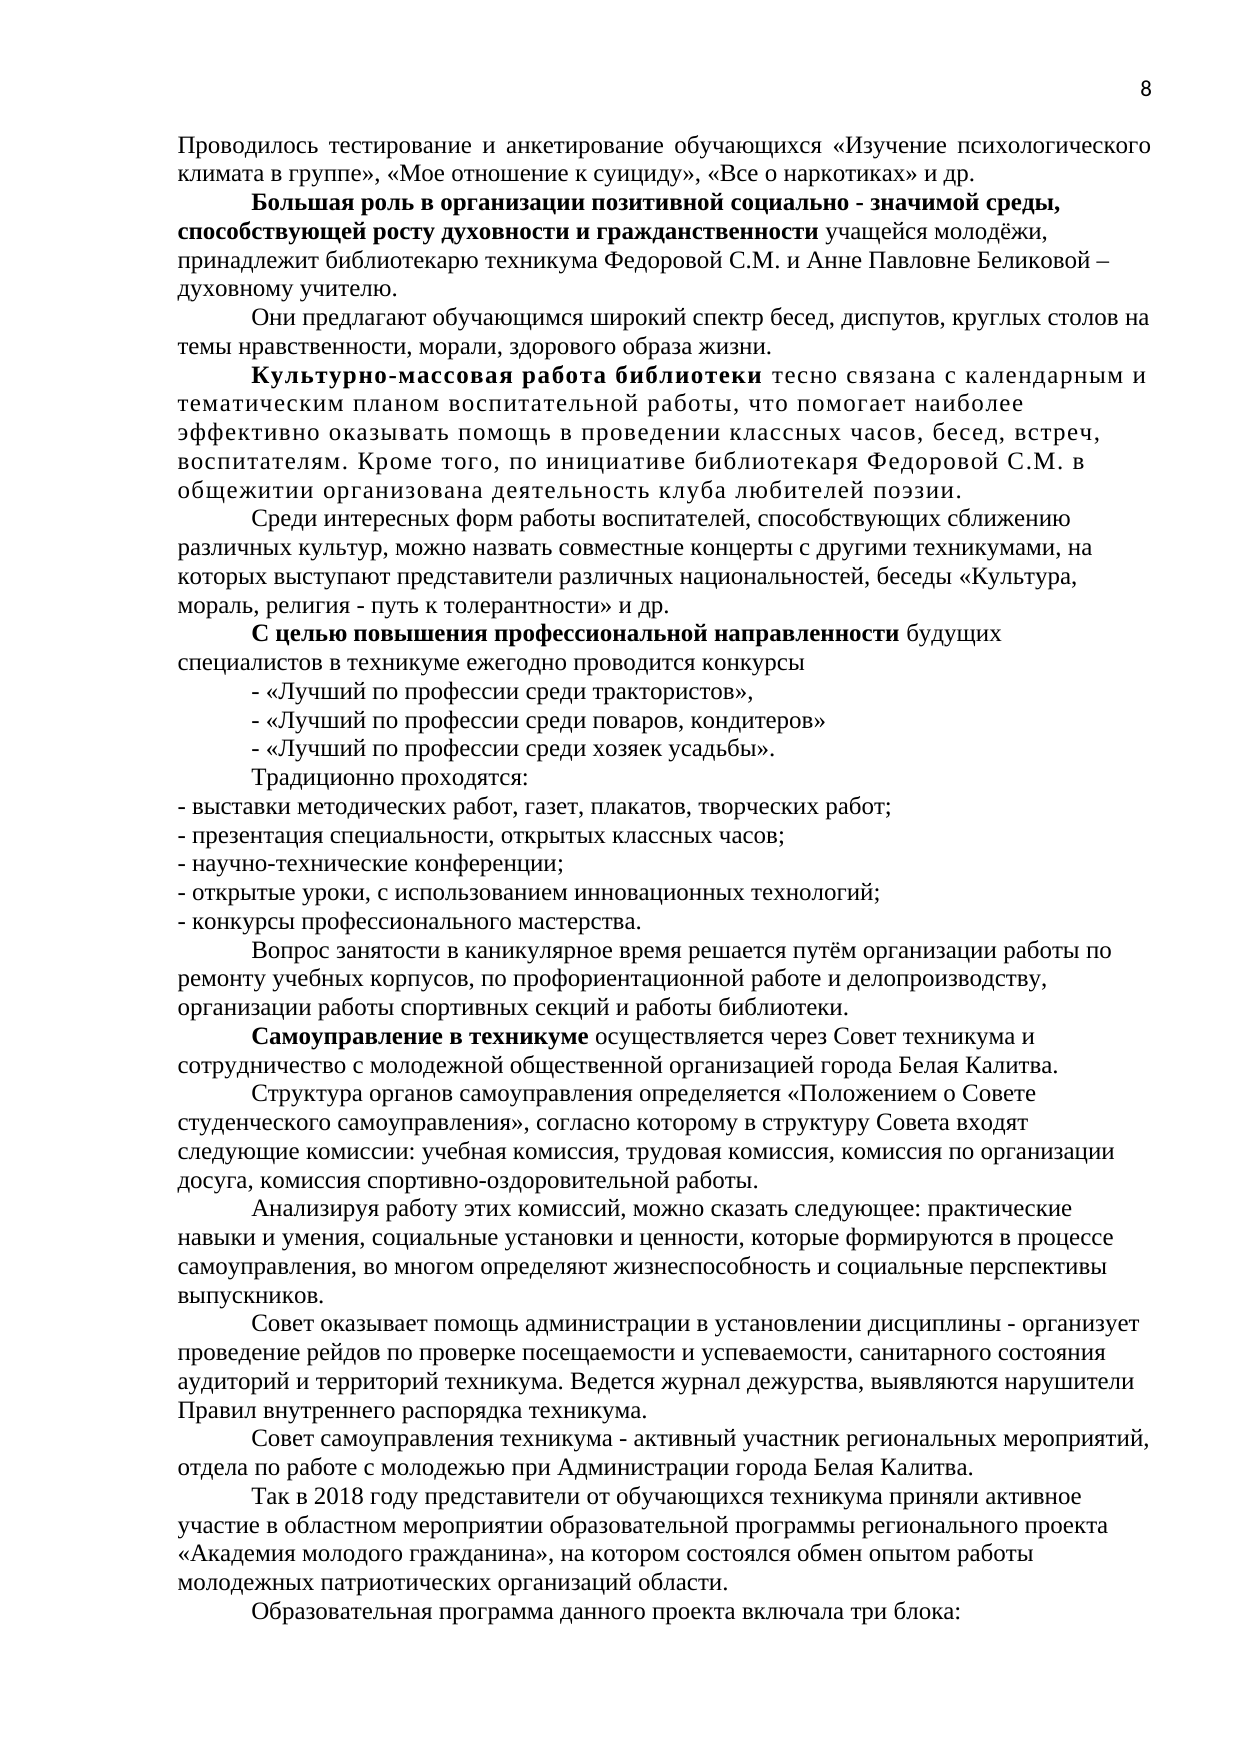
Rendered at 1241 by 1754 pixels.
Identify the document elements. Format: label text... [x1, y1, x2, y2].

text Анализируя работу этих комиссий, можно сказать следующее: практические навыки и умения, социальные установки и ценности, которые формируются в процессе самоуправления, во многом определяют жизнеспособность и социальные перспективы выпускников. [177, 1193, 1152, 1308]
list Культурно-массовая работа библиотеки тесно связана с календарным и тематическим планом воспитательной работы, что помогает наиболее эффективно оказывать помощь в проведении классных часов, бесед, встреч, воспитателям. Кроме того, по инициативе библиотекаря Федоровой С.М. в общежитии организована деятельность клуба любителей поэзии. [177, 360, 1152, 503]
text Совет оказывает помощь администрации в установлении дисциплины - организует проведение рейдов по проверке посещаемости и успеваемости, санитарного состояния аудиторий и территорий техникума. Ведется журнал дежурства, выявляются нарушители Правил внутреннего распорядка техникума. [177, 1308, 1152, 1423]
text С целью повышения профессиональной направленности будущих специалистов в техникуме ежегодно проводится конкурсы [177, 618, 1152, 676]
text - «Лучший по профессии среди хозяек усадьбы». [177, 733, 1152, 762]
text Традиционно проходятся: [177, 762, 1152, 791]
text Самоуправление в техникуме осуществляется через Совет техникума и сотрудничество с молодежной общественной организацией города Белая Калитва. [177, 1021, 1152, 1078]
text Совет самоуправления техникума - активный участник региональных мероприятий, отдела по работе с молодежью при Администрации города Белая Калитва. [177, 1423, 1152, 1481]
text - научно-технические конференции; [177, 848, 1152, 877]
text - презентация специальности, открытых классных часов; [177, 820, 1152, 848]
text Они предлагают обучающимся широкий спектр бесед, диспутов, круглых столов на темы нравственности, морали, здорового образа жизни. [177, 302, 1152, 360]
text - «Лучший по профессии среди трактористов», [177, 676, 1152, 705]
text Большая роль в организации позитивной социально - значимой среды, способствующей росту духовности и гражданственности учащейся молодёжи, принадлежит библиотекарю техникума Федоровой С.М. и Анне Павловне Беликовой – духовному учителю. [177, 187, 1152, 302]
text - выставки методических работ, газет, плакатов, творческих работ; [177, 791, 1152, 820]
text Вопрос занятости в каникулярное время решается путём организации работы по ремонту учебных корпусов, по профориентационной работе и делопроизводству, организации работы спортивных секций и работы библиотеки. [177, 935, 1152, 1021]
text Образовательная программа данного проекта включала три блока: [177, 1596, 1152, 1625]
text - открытые уроки, с использованием инновационных технологий; [177, 877, 1152, 906]
text - «Лучший по профессии среди поваров, кондитеров» [177, 705, 1152, 733]
text Структура органов самоуправления определяется «Положением о Совете студенческого самоуправления», согласно которому в структуру Совета входят следующие комиссии: учебная комиссия, трудовая комиссия, комиссия по организации досуга, комиссия спортивно-оздоровительной работы. [177, 1078, 1152, 1193]
text Среди интересных форм работы воспитателей, способствующих сближению различных культур, можно назвать совместные концерты с другими техникумами, на которых выступают представители различных национальностей, беседы «Культура, мораль, религия - путь к толерантности» и др. [177, 503, 1152, 618]
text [177, 130, 1152, 187]
text - конкурсы профессионального мастерства. [177, 906, 1152, 935]
text Так в 2018 году представители от обучающихся техникума приняли активное участие в областном мероприятии образовательной программы регионального проекта «Академия молодого гражданина», на котором состоялся обмен опытом работы молодежных патриотических организаций области. [177, 1481, 1152, 1596]
